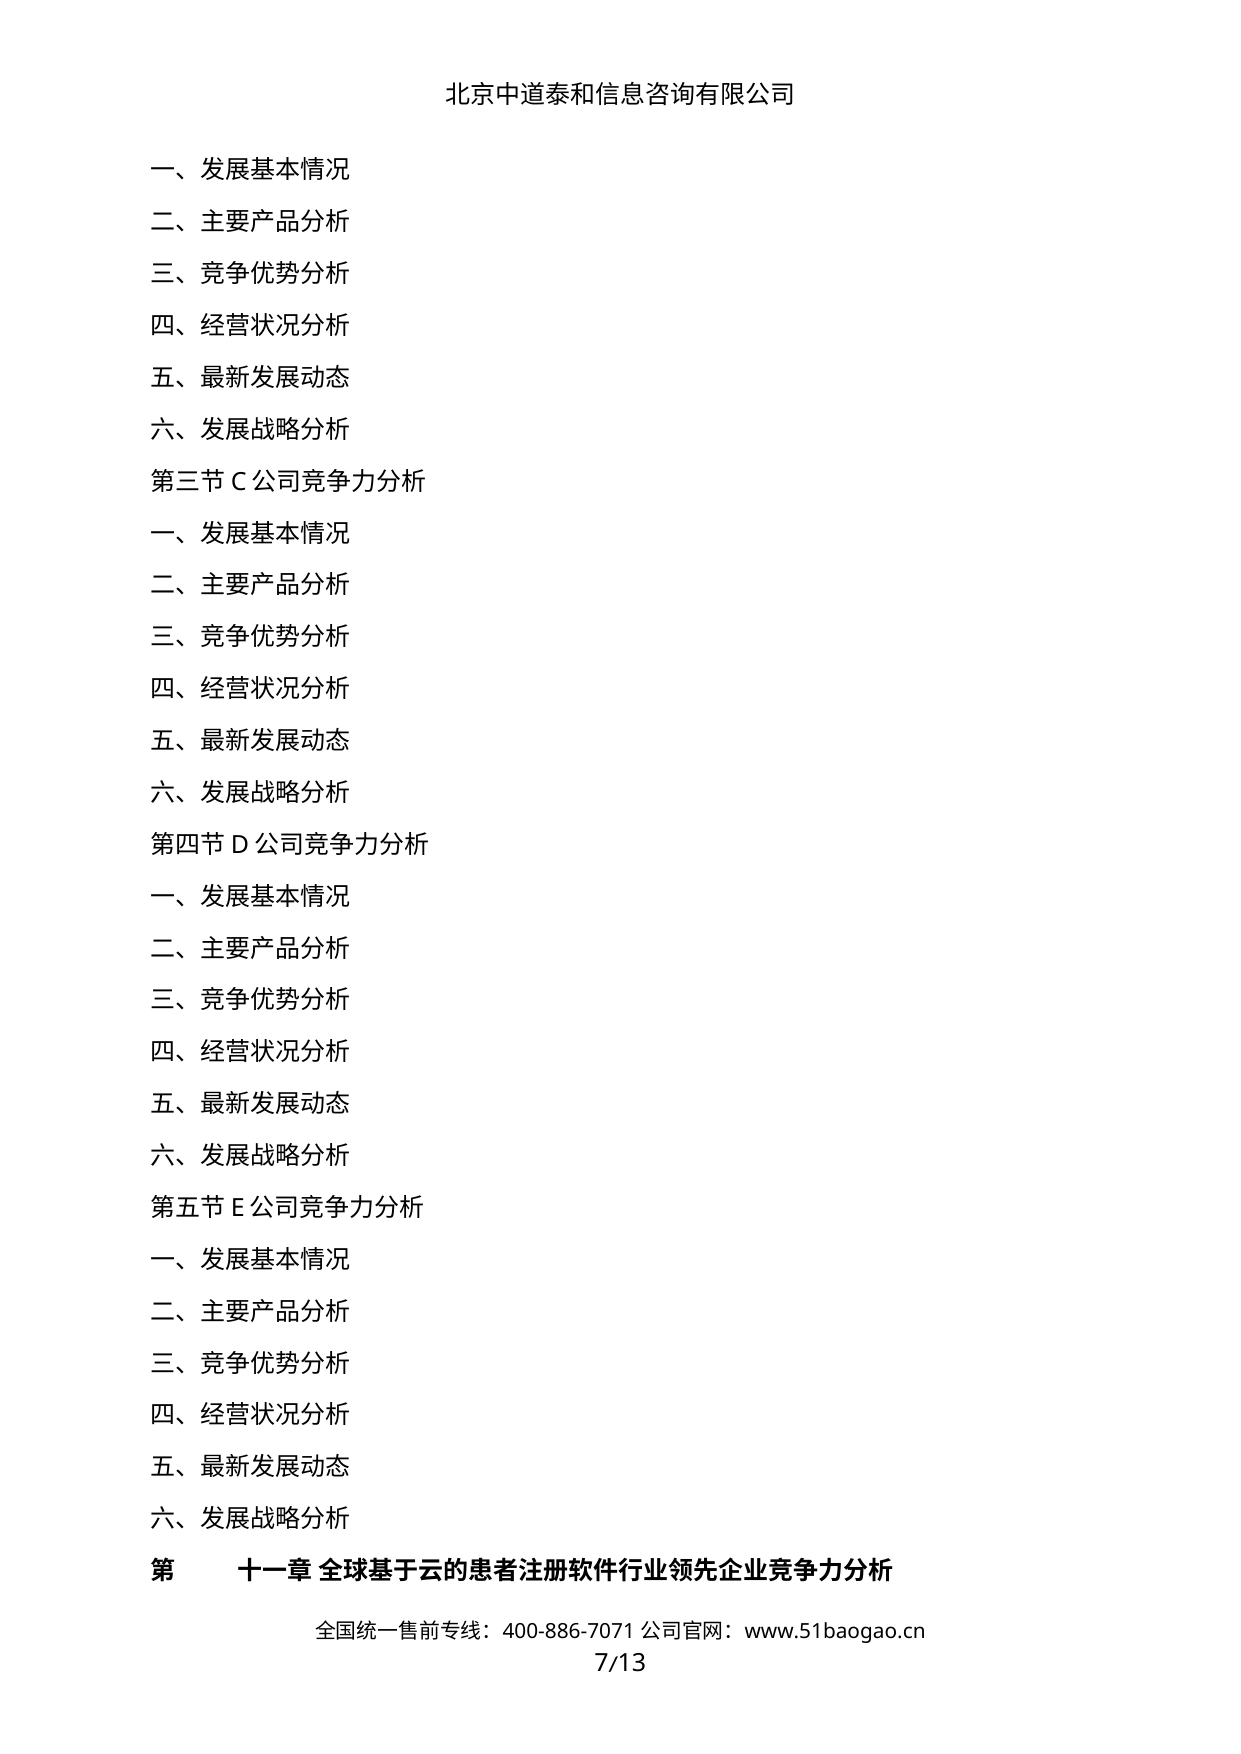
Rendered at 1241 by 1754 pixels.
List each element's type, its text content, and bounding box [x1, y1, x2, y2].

text 二、主要产品分析 [150, 202, 1090, 238]
text 二、主要产品分析 [150, 1291, 1090, 1327]
text 一、发展基本情况 [150, 513, 1090, 549]
text 二、主要产品分析 [150, 928, 1090, 964]
text 六、发展战略分析 [150, 1136, 1090, 1172]
text 第 十一章 全球基于云的患者注册软件行业领先企业竞争力分析 [150, 1551, 1090, 1587]
text 六、发展战略分析 [150, 1499, 1090, 1535]
text 四、经营状况分析 [150, 669, 1090, 705]
text 一、发展基本情况 [150, 876, 1090, 912]
text 五、最新发展动态 [150, 357, 1090, 394]
text 四、经营状况分析 [150, 1032, 1090, 1068]
text 六、发展战略分析 [150, 409, 1090, 446]
text 六、发展战略分析 [150, 772, 1090, 809]
text 三、竞争优势分析 [150, 980, 1090, 1016]
text 一、发展基本情况 [150, 150, 1090, 186]
text 一、发展基本情况 [150, 1239, 1090, 1276]
text 四、经营状况分析 [150, 1395, 1090, 1431]
text 五、最新发展动态 [150, 1084, 1090, 1120]
text 五、最新发展动态 [150, 1447, 1090, 1483]
text 三、竞争优势分析 [150, 617, 1090, 653]
text 五、最新发展动态 [150, 721, 1090, 757]
text 第三节 C公司竞争力分析 [150, 461, 1090, 497]
text 三、竞争优势分析 [150, 1343, 1090, 1379]
text 第四节 D公司竞争力分析 [150, 824, 1090, 861]
text 第五节 E公司竞争力分析 [150, 1187, 1090, 1224]
text 三、竞争优势分析 [150, 254, 1090, 290]
text 四、经营状况分析 [150, 306, 1090, 342]
text 二、主要产品分析 [150, 565, 1090, 601]
